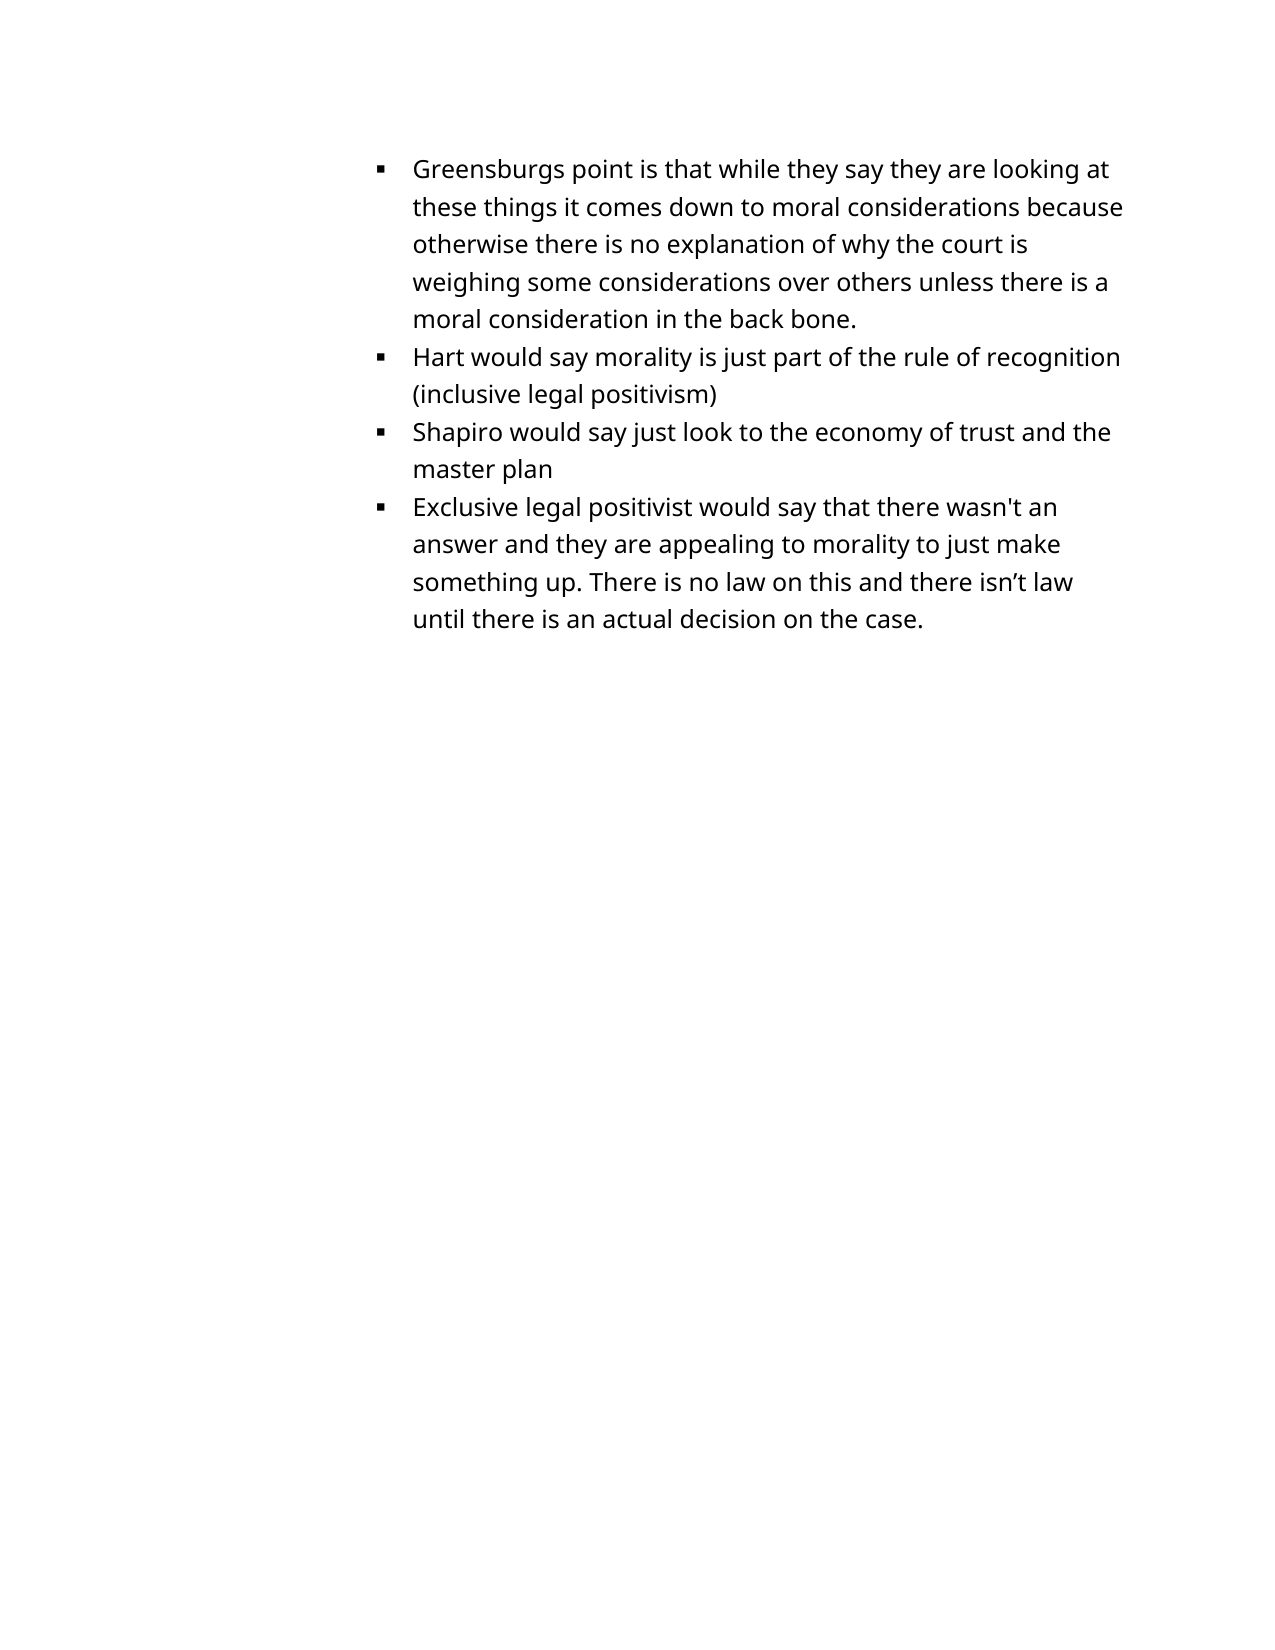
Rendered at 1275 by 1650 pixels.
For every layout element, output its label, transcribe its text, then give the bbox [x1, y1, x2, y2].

text Shapiro would say just look to the economy of trust and the master plan [375, 412, 1125, 487]
text Greensburgs point is that while they say they are looking at these things it comes down to moral considerations because otherwise there is no explanation of why the court is weighing some considerations over others unless there is a moral consideration in the back bone. [375, 150, 1125, 337]
text Hart would say morality is just part of the rule of recognition (inclusive legal positivism) [375, 337, 1125, 412]
text Exclusive legal positivist would say that there wasn't an answer and they are appealing to morality to just make something up. There is no law on this and there isn’t law until there is an actual decision on the case. [375, 487, 1125, 637]
